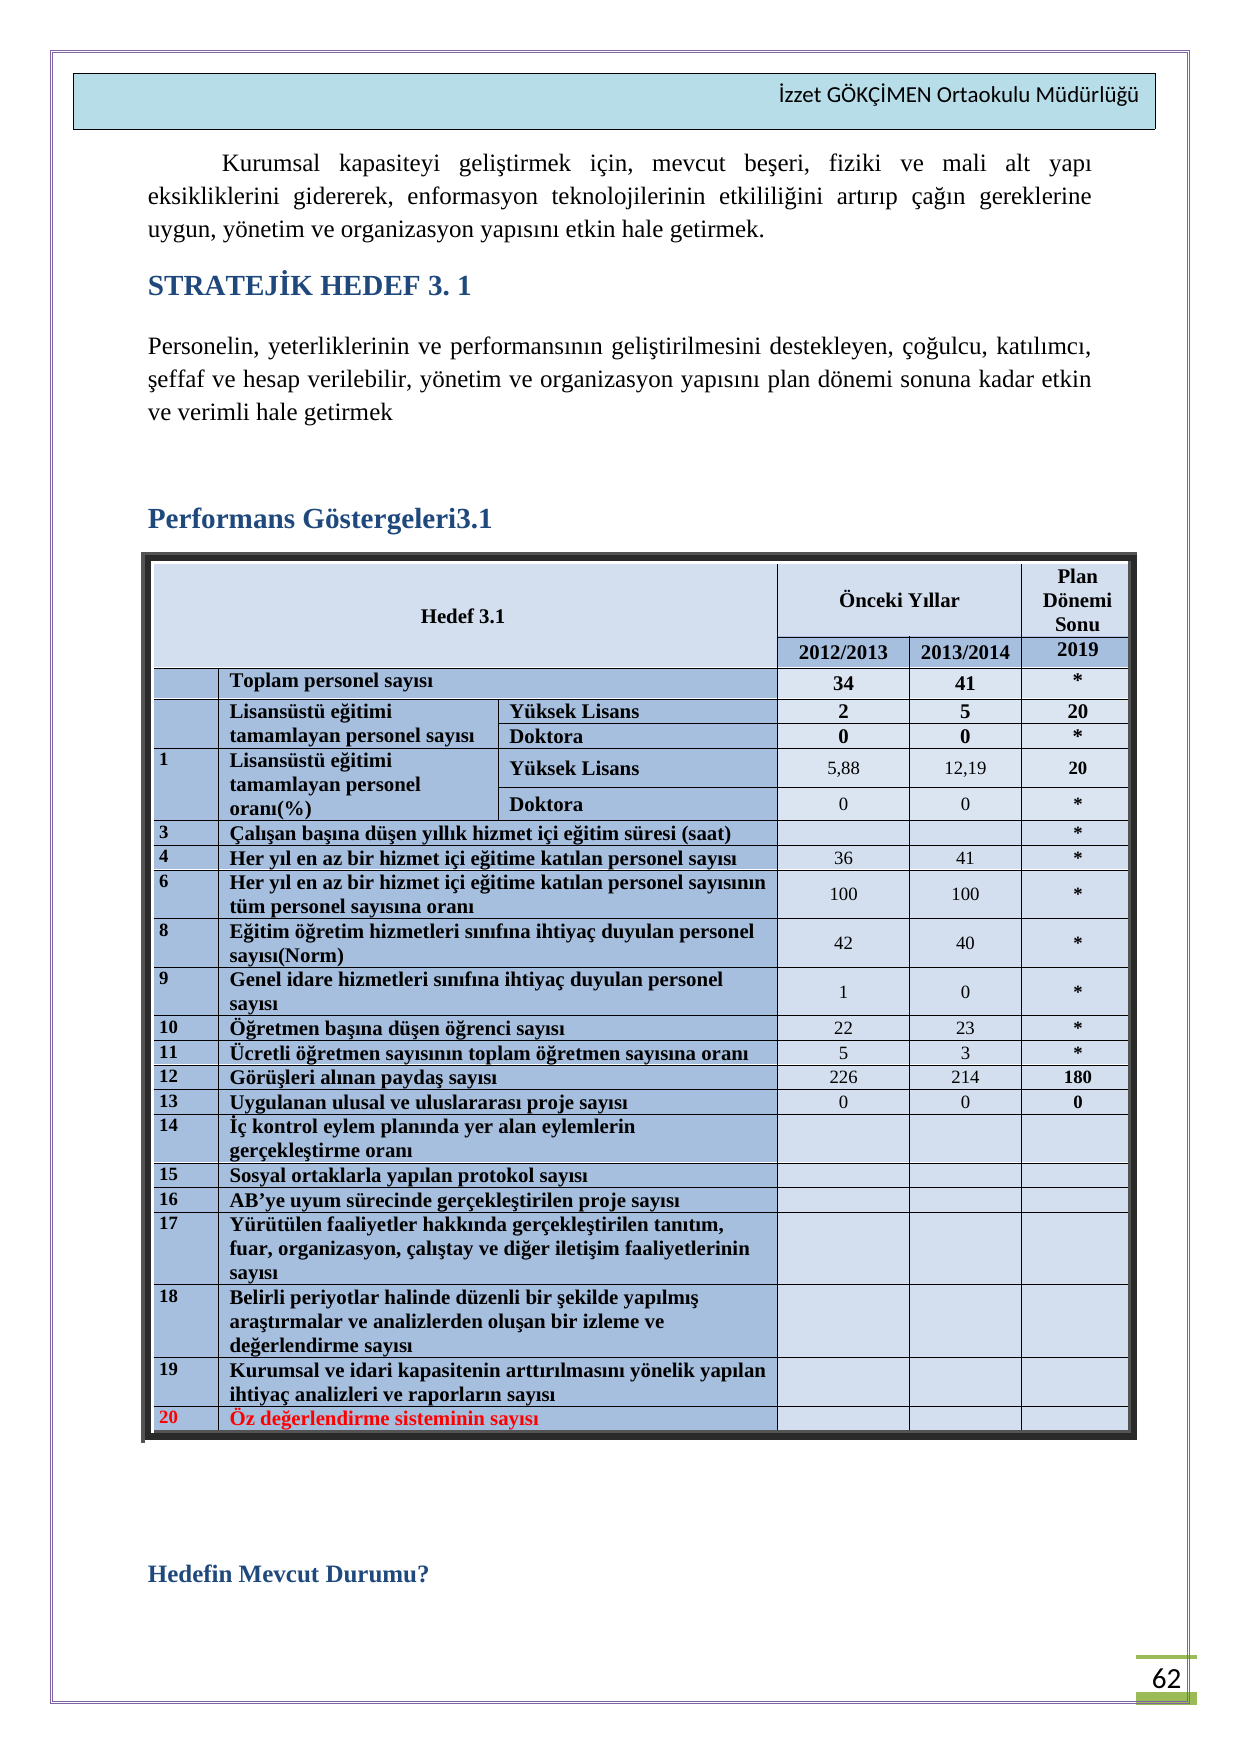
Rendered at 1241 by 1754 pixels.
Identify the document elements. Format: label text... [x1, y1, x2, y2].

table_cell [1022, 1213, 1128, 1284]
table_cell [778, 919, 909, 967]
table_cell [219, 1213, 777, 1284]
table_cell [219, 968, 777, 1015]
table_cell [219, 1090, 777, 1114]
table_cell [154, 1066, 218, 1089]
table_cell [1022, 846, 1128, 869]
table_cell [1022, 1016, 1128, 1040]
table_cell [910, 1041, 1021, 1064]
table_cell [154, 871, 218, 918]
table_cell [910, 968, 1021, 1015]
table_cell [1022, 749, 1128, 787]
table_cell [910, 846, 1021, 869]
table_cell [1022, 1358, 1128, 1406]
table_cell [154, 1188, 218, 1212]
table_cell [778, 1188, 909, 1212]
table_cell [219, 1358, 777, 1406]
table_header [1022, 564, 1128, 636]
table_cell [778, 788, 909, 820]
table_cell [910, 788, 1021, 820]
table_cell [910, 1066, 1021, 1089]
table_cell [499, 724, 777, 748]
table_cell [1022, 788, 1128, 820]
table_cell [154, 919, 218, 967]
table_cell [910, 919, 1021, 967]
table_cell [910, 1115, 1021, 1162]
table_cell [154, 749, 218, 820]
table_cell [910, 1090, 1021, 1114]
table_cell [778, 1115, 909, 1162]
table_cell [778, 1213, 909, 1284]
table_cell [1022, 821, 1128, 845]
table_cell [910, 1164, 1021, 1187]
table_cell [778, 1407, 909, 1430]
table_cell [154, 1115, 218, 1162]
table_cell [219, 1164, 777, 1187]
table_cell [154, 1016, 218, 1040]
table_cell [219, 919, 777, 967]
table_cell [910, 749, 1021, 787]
text STRATEJİK HEDEF 3. 1 [148, 268, 1092, 301]
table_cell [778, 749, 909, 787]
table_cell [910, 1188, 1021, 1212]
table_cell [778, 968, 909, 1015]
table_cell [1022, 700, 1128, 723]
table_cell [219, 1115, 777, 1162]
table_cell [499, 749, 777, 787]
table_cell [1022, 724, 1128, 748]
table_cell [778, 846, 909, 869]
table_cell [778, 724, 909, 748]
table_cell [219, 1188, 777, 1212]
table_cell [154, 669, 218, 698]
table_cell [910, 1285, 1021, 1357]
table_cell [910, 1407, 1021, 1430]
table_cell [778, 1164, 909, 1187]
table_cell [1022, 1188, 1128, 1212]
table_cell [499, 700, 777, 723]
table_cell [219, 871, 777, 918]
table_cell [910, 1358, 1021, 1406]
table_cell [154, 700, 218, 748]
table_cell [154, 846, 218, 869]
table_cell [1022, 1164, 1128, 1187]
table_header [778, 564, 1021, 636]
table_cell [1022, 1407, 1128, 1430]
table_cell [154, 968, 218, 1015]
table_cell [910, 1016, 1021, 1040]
text Kurumsal kapasiteyi geliştirmek için, mevcut beşeri, fiziki ve mali alt yapı eksikliklerini gidererek, enformasyon teknolojilerinin etkililiğini artırıp çağın gereklerine uygun, yönetim ve organizasyon yapısını etkin hale getirmek. [148, 148, 1092, 242]
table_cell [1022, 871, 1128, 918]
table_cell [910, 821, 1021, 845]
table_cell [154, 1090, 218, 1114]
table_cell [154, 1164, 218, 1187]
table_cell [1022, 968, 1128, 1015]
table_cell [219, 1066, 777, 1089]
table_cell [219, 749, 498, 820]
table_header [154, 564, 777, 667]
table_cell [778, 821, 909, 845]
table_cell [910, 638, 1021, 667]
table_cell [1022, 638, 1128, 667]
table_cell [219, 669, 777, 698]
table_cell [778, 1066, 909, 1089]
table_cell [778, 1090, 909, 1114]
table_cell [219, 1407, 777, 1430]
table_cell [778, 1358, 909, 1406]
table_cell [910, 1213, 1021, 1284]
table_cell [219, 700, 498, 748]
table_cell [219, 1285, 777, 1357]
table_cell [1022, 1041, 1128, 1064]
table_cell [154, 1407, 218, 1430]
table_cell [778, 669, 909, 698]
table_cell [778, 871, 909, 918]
text Performans Göstergeleri3.1 [148, 501, 1092, 535]
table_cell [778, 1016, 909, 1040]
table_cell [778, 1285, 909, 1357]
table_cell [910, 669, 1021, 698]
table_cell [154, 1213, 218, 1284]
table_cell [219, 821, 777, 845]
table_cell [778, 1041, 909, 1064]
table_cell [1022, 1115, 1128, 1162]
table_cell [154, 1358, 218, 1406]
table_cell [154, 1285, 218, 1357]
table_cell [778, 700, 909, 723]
text Hedefin Mevcut Durumu? [148, 1559, 1092, 1587]
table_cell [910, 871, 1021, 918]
text Personelin, yeterliklerinin ve performansının geliştirilmesini destekleyen, çoğulcu, katılımcı, şeffaf ve hesap verilebilir, yönetim ve organizasyon yapısını plan dönemi sonuna kadar etkin ve verimli hale getirmek [148, 331, 1092, 426]
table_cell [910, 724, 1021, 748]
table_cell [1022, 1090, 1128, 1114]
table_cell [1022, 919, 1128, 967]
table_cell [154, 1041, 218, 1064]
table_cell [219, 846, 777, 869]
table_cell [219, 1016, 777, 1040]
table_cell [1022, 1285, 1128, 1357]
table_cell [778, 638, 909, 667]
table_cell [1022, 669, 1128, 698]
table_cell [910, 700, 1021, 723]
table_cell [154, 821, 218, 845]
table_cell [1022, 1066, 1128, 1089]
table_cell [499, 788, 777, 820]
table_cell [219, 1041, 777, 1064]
